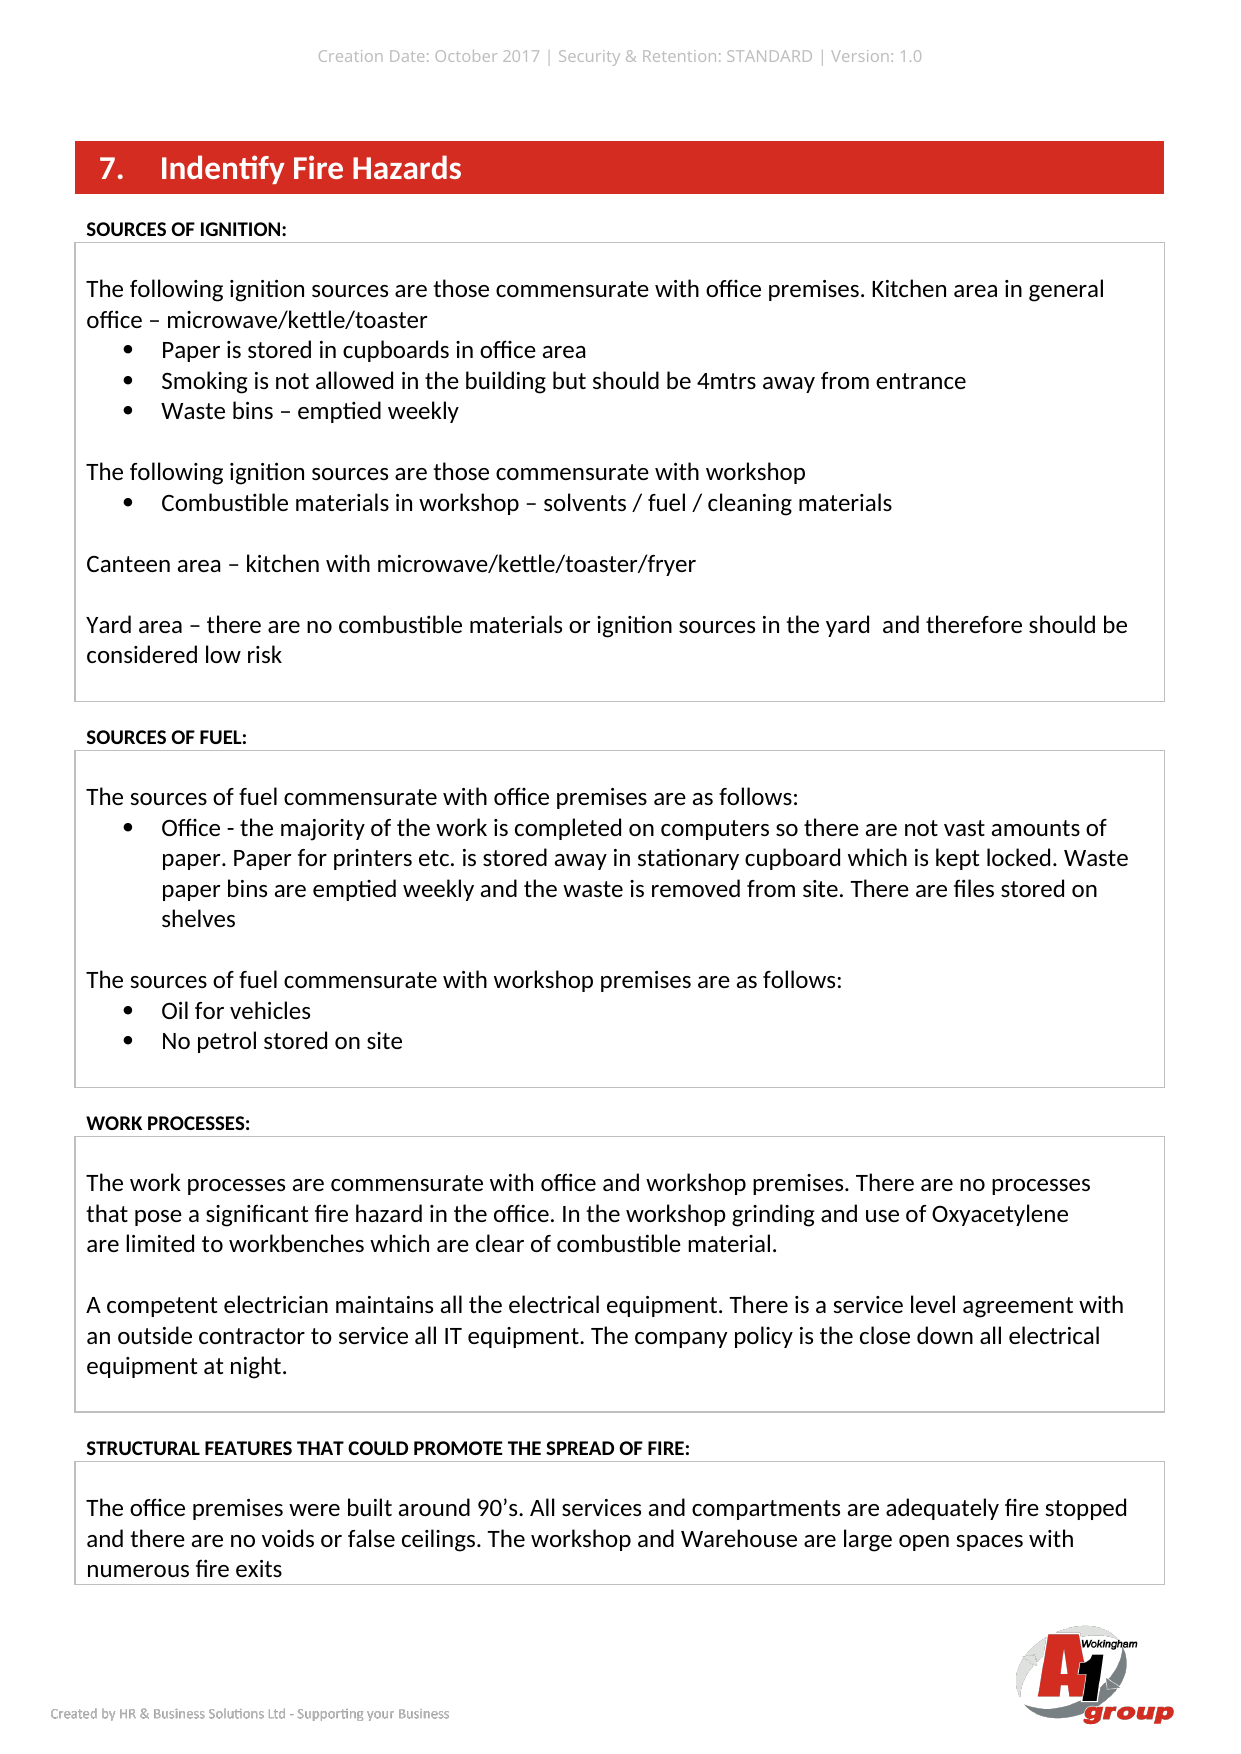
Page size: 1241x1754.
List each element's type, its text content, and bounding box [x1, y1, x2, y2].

table_cell The work processes are commensurate with office and workshop premises. There are no processes that pose a significant fire hazard in the office. In the workshop grinding and use of Oxyacetylene are limited to workbenches which are clear of combustible material. A competent electrician maintains all the electrical equipment. There is a service level agreement with an outside contractor to service all IT equipment. The company policy is the close down all electrical equipment at night. [76, 1137, 1164, 1411]
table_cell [76, 1462, 1164, 1584]
table_header Indentify Fire Hazards [148, 141, 1164, 194]
table_cell The sources of fuel commensurate with office premises are as follows: Office - the majority of the work is completed on computers so there are not vast amounts of paper. Paper for printers etc. is stored away in stationary cupboard which is kept locked. Waste paper bins are emptied weekly and the waste is removed from site. There are files stored on shelves The sources of fuel commensurate with workshop premises are as follows: Oil for vehicles No petrol stored on site [76, 751, 1164, 1087]
table_header SOURCES OF FUEL: [75, 714, 1164, 750]
picture [0, 1624, 1241, 1754]
table_header 7. [75, 141, 148, 194]
table_header SOURCES OF IGNITION: [75, 206, 1164, 242]
table_header WORK PROCESSES: [75, 1100, 1164, 1136]
table_cell The following ignition sources are those commensurate with office premises. Kitchen area in general office – microwave/kettle/toaster Paper is stored in cupboards in office area Smoking is not allowed in the building but should be 4mtrs away from entrance Waste bins – emptied weekly The following ignition sources are those commensurate with workshop Combustible materials in workshop – solvents / fuel / cleaning materials Canteen area – kitchen with microwave/kettle/toaster/fryer Yard area – there are no combustible materials or ignition sources in the yard and therefore should be considered low risk [76, 243, 1164, 701]
table_header STRUCTURAL FEATURES THAT COULD PROMOTE THE SPREAD OF FIRE: [75, 1425, 1164, 1461]
